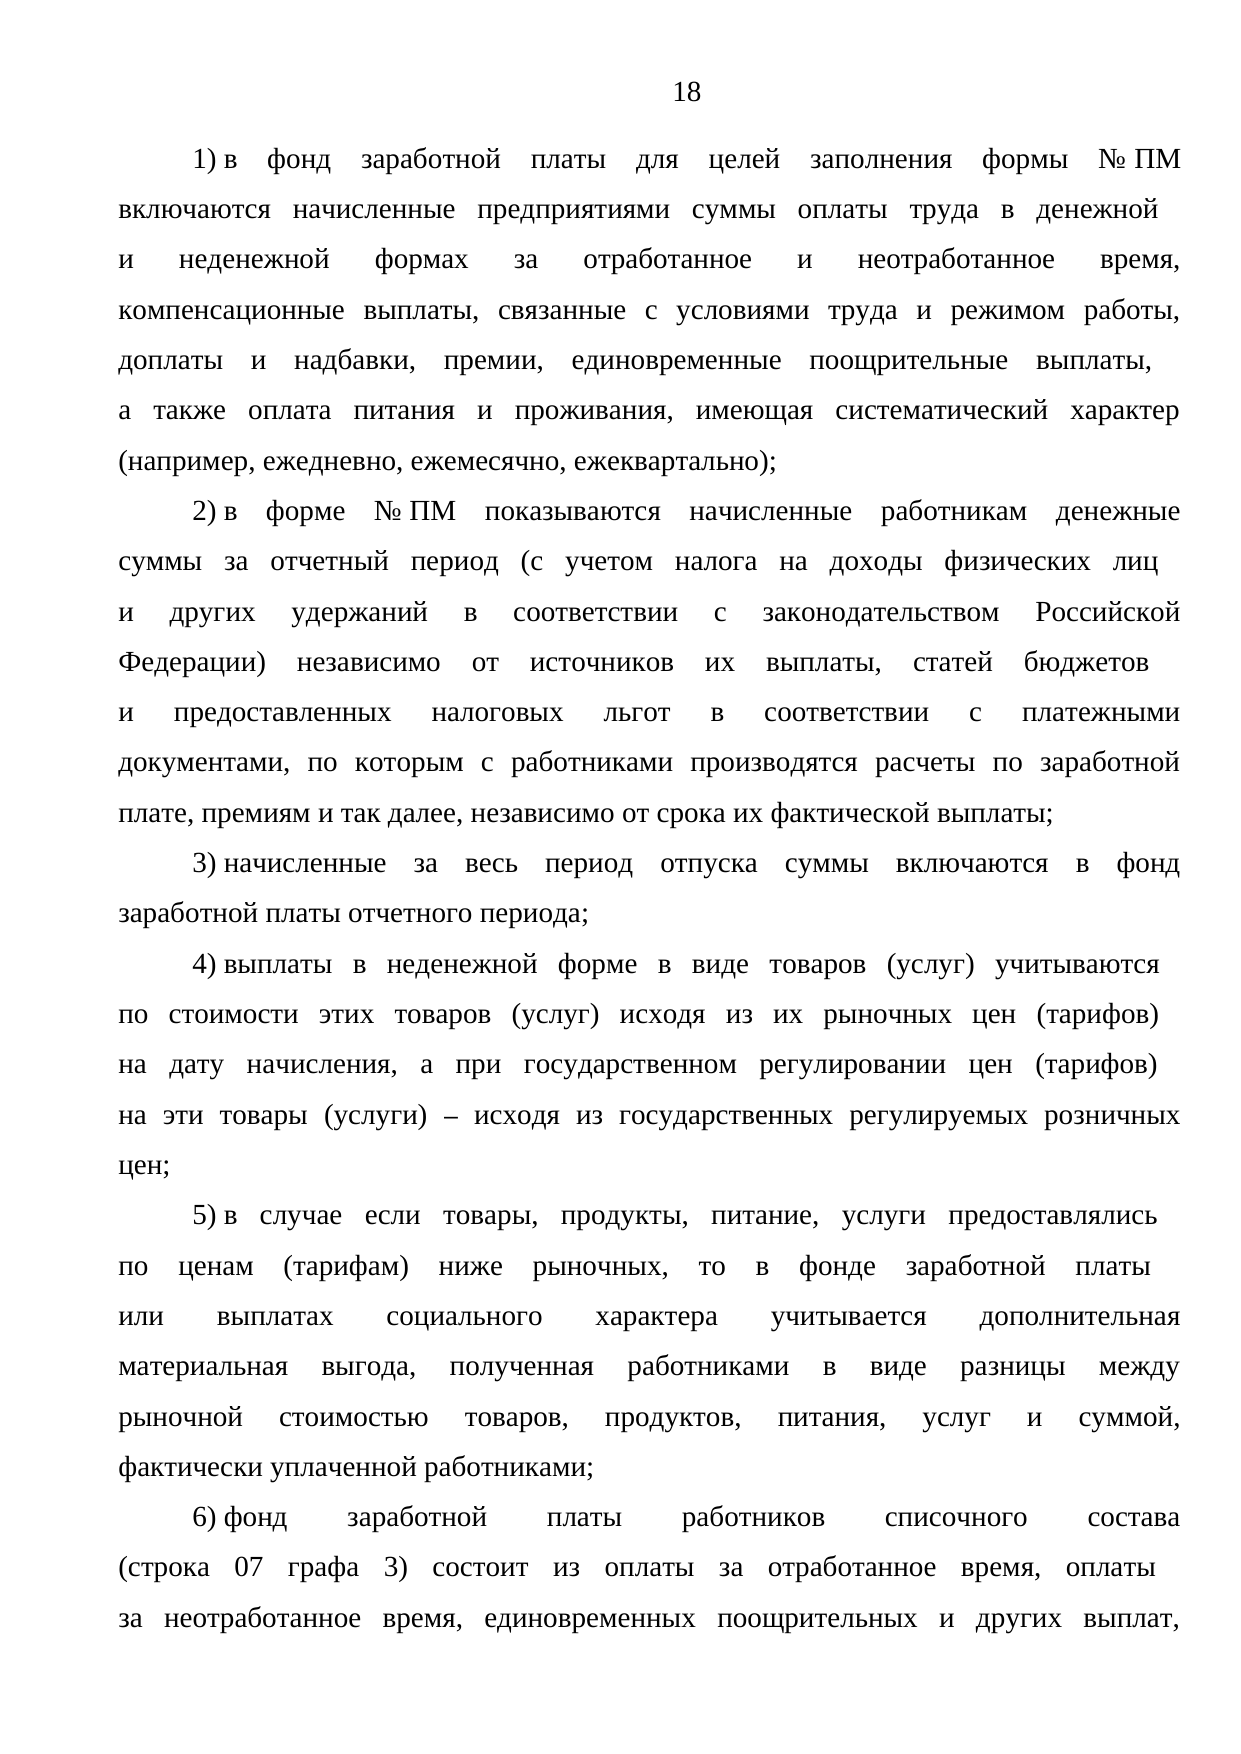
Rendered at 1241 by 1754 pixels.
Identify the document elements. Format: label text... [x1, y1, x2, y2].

text 4) выплаты в неденежной форме в виде товаров (услуг) учитываются по стоимости этих товаров (услуг) исходя из их рыночных цен (тарифов) на дату начисления, а при государственном регулировании цен (тарифов) на эти товары (услуги) – исходя из государственных регулируемых розничных цен; [118, 946, 1181, 1181]
text 2) в форме № ПМ показываются начисленные работникам денежные суммы за отчетный период (с учетом налога на доходы физических лиц и других удержаний в соответствии с законодательством Российской Федерации) независимо от источников их выплаты, статей бюджетов и предоставленных налоговых льгот в соответствии с платежными документами, по которым с работниками производятся расчеты по заработной плате, премиям и так далее, независимо от срока их фактической выплаты; [118, 493, 1181, 828]
text 5) в случае если товары, продукты, питание, услуги предоставлялись по ценам (тарифам) ниже рыночных, то в фонде заработной платы или выплатах социального характера учитывается дополнительная материальная выгода, полученная работниками в виде разницы между рыночной стоимостью товаров, продуктов, питания, услуг и суммой, фактически уплаченной работниками; [118, 1197, 1181, 1482]
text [118, 1499, 1181, 1633]
text 1) в фонд заработной платы для целей заполнения формы № ПМ включаются начисленные предприятиями суммы оплаты труда в денежной и неденежной формах за отработанное и неотработанное время, компенсационные выплаты, связанные с условиями труда и режимом работы, доплаты и надбавки, премии, единовременные поощрительные выплаты, а также оплата питания и проживания, имеющая систематический характер (например, ежедневно, ежемесячно, ежеквартально); [118, 141, 1181, 476]
text 3) начисленные за весь период отпуска суммы включаются в фонд заработной платы отчетного периода; [118, 845, 1181, 929]
